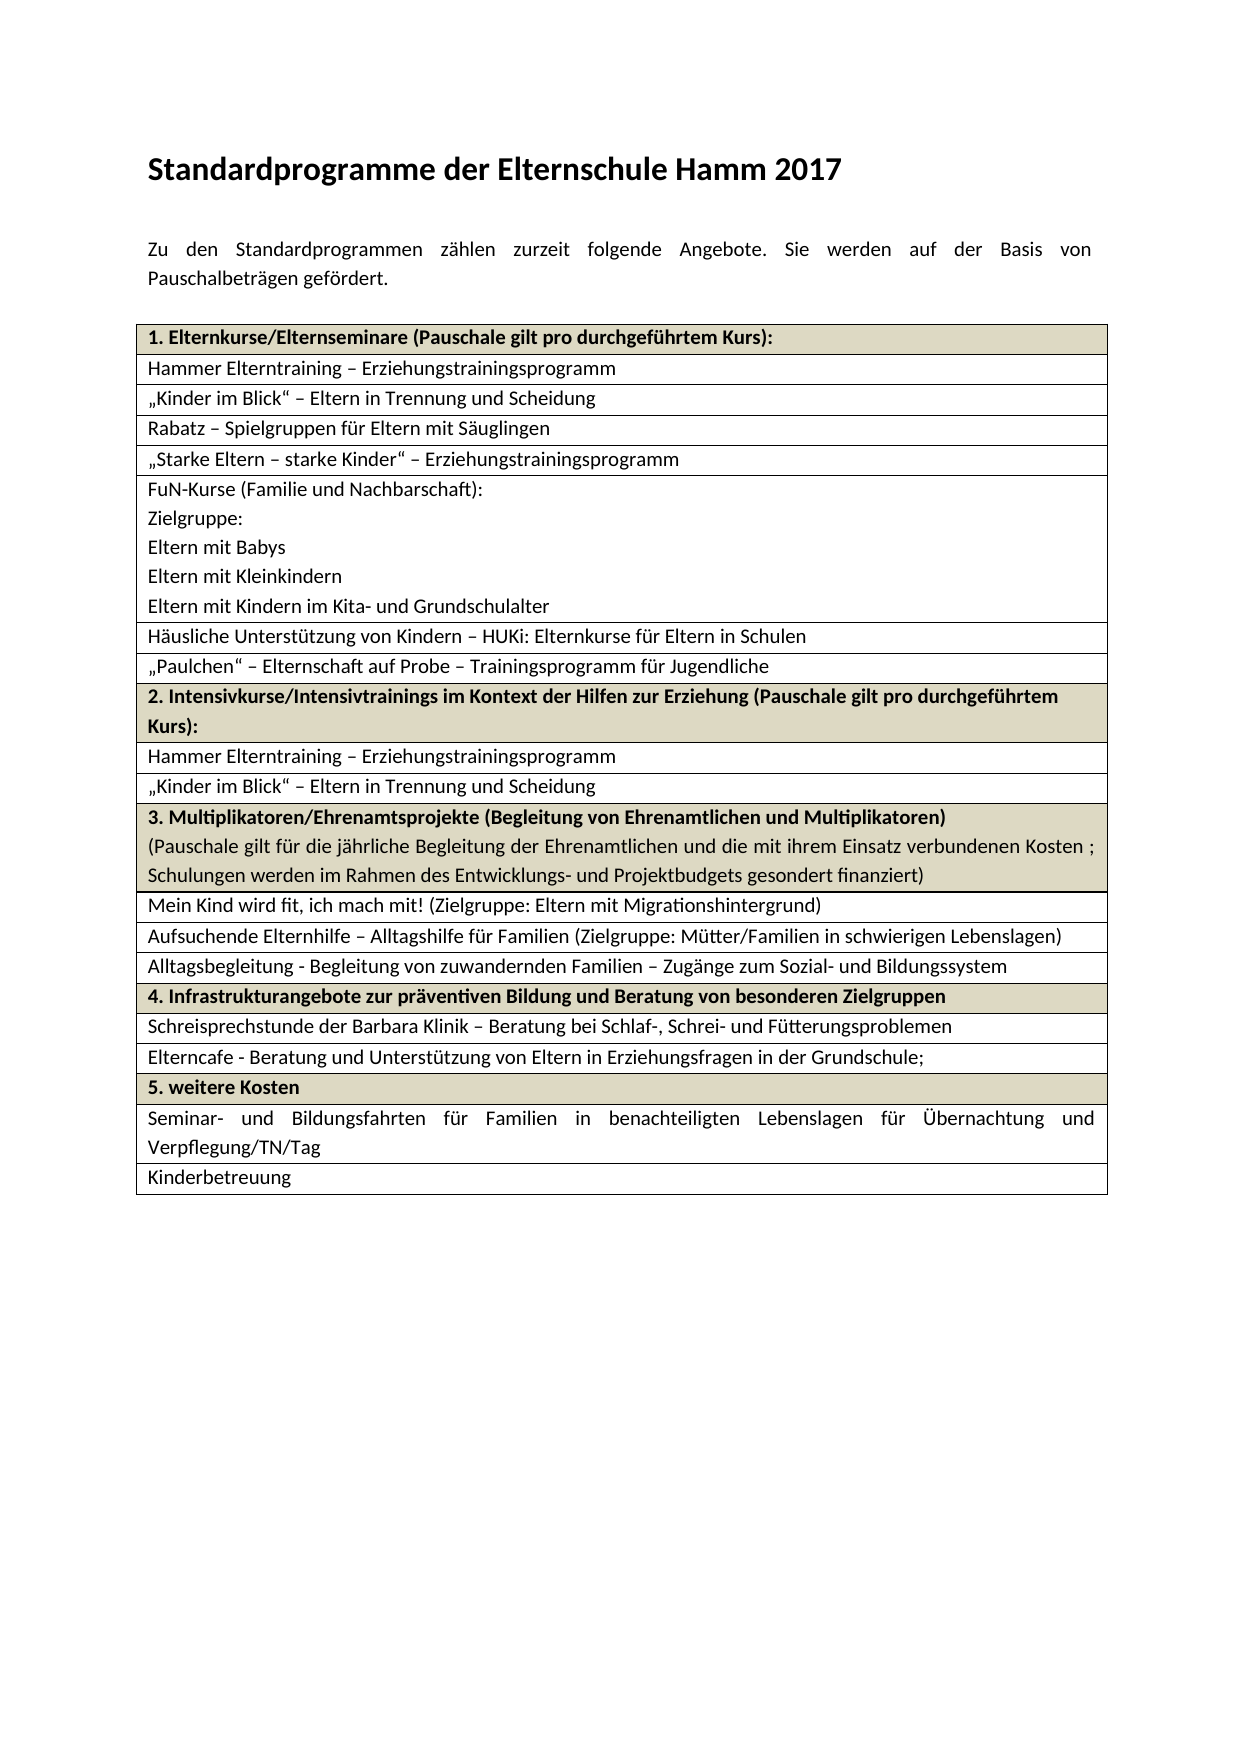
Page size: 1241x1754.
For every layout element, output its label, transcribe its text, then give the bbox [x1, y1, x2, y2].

table_cell Mein Kind wird fit, ich mach mit! (Zielgruppe: Eltern mit Migrationshintergrund) [137, 893, 1107, 922]
table_header 1. Elternkurse/Elternseminare (Pauschale gilt pro durchgeführtem Kurs): [137, 325, 1107, 354]
table_cell Rabatz – Spielgruppen für Eltern mit Säuglingen [137, 416, 1107, 445]
table_cell FuN-Kurse (Familie und Nachbarschaft): Zielgruppe: Eltern mit Babys Eltern mit Kleinkindern Eltern mit Kindern im Kita- und Grundschulalter [137, 476, 1107, 622]
table_cell Hammer Elterntraining – Erziehungstrainingsprogramm [137, 743, 1107, 772]
table_cell 4. Infrastrukturangebote zur präventiven Bildung und Beratung von besonderen Zielgruppen [137, 984, 1107, 1013]
table_cell 5. weitere Kosten [137, 1074, 1107, 1104]
table_cell „Kinder im Blick“ – Eltern in Trennung und Scheidung [137, 385, 1107, 414]
table_cell Elterncafe - Beratung und Unterstützung von Eltern in Erziehungsfragen in der Grundschule; [137, 1044, 1107, 1073]
table_cell „Starke Eltern – starke Kinder“ – Erziehungstrainingsprogramm [137, 446, 1107, 475]
table_cell 2. Intensivkurse/Intensivtrainings im Kontext der Hilfen zur Erziehung (Pauschale gilt pro durchgeführtem Kurs): [137, 684, 1107, 742]
table_cell „Paulchen“ – Elternschaft auf Probe – Trainingsprogramm für Jugendliche [137, 654, 1107, 683]
table_cell Aufsuchende Elternhilfe – Alltagshilfe für Familien (Zielgruppe: Mütter/Familien in schwierigen Lebenslagen) [137, 923, 1107, 952]
table_cell Seminar- und Bildungsfahrten für Familien in benachteiligten Lebenslagen für Übernachtung und Verpflegung/TN/Tag [137, 1105, 1107, 1163]
table_cell Hammer Elterntraining – Erziehungstrainingsprogramm [137, 355, 1107, 384]
table_cell Schreisprechstunde der Barbara Klinik – Beratung bei Schlaf-, Schrei- und Fütterungsproblemen [137, 1014, 1107, 1043]
table_cell Häusliche Unterstützung von Kindern – HUKi: Elternkurse für Eltern in Schulen [137, 623, 1107, 652]
table_cell Kinderbetreuung [137, 1164, 1107, 1193]
text Zu den Standardprogrammen zählen zurzeit folgende Angebote. Sie werden auf der Basis von Pauschalbeträgen gefördert. [148, 236, 1093, 291]
table_cell 3. Multiplikatoren/Ehrenamtsprojekte (Begleitung von Ehrenamtlichen und Multiplikatoren) (Pauschale gilt für die jährliche Begleitung der Ehrenamtlichen und die mit ihrem Einsatz verbundenen Kosten ; Schulungen werden im Rahmen des Entwicklungs- und Projektbudgets gesondert finanziert) [137, 804, 1107, 891]
table_cell „Kinder im Blick“ – Eltern in Trennung und Scheidung [137, 774, 1107, 803]
table_cell Alltagsbegleitung - Begleitung von zuwandernden Familien – Zugänge zum Sozial- und Bildungssystem [137, 953, 1107, 982]
text Standardprogramme der Elternschule Hamm 2017 [148, 148, 1093, 188]
